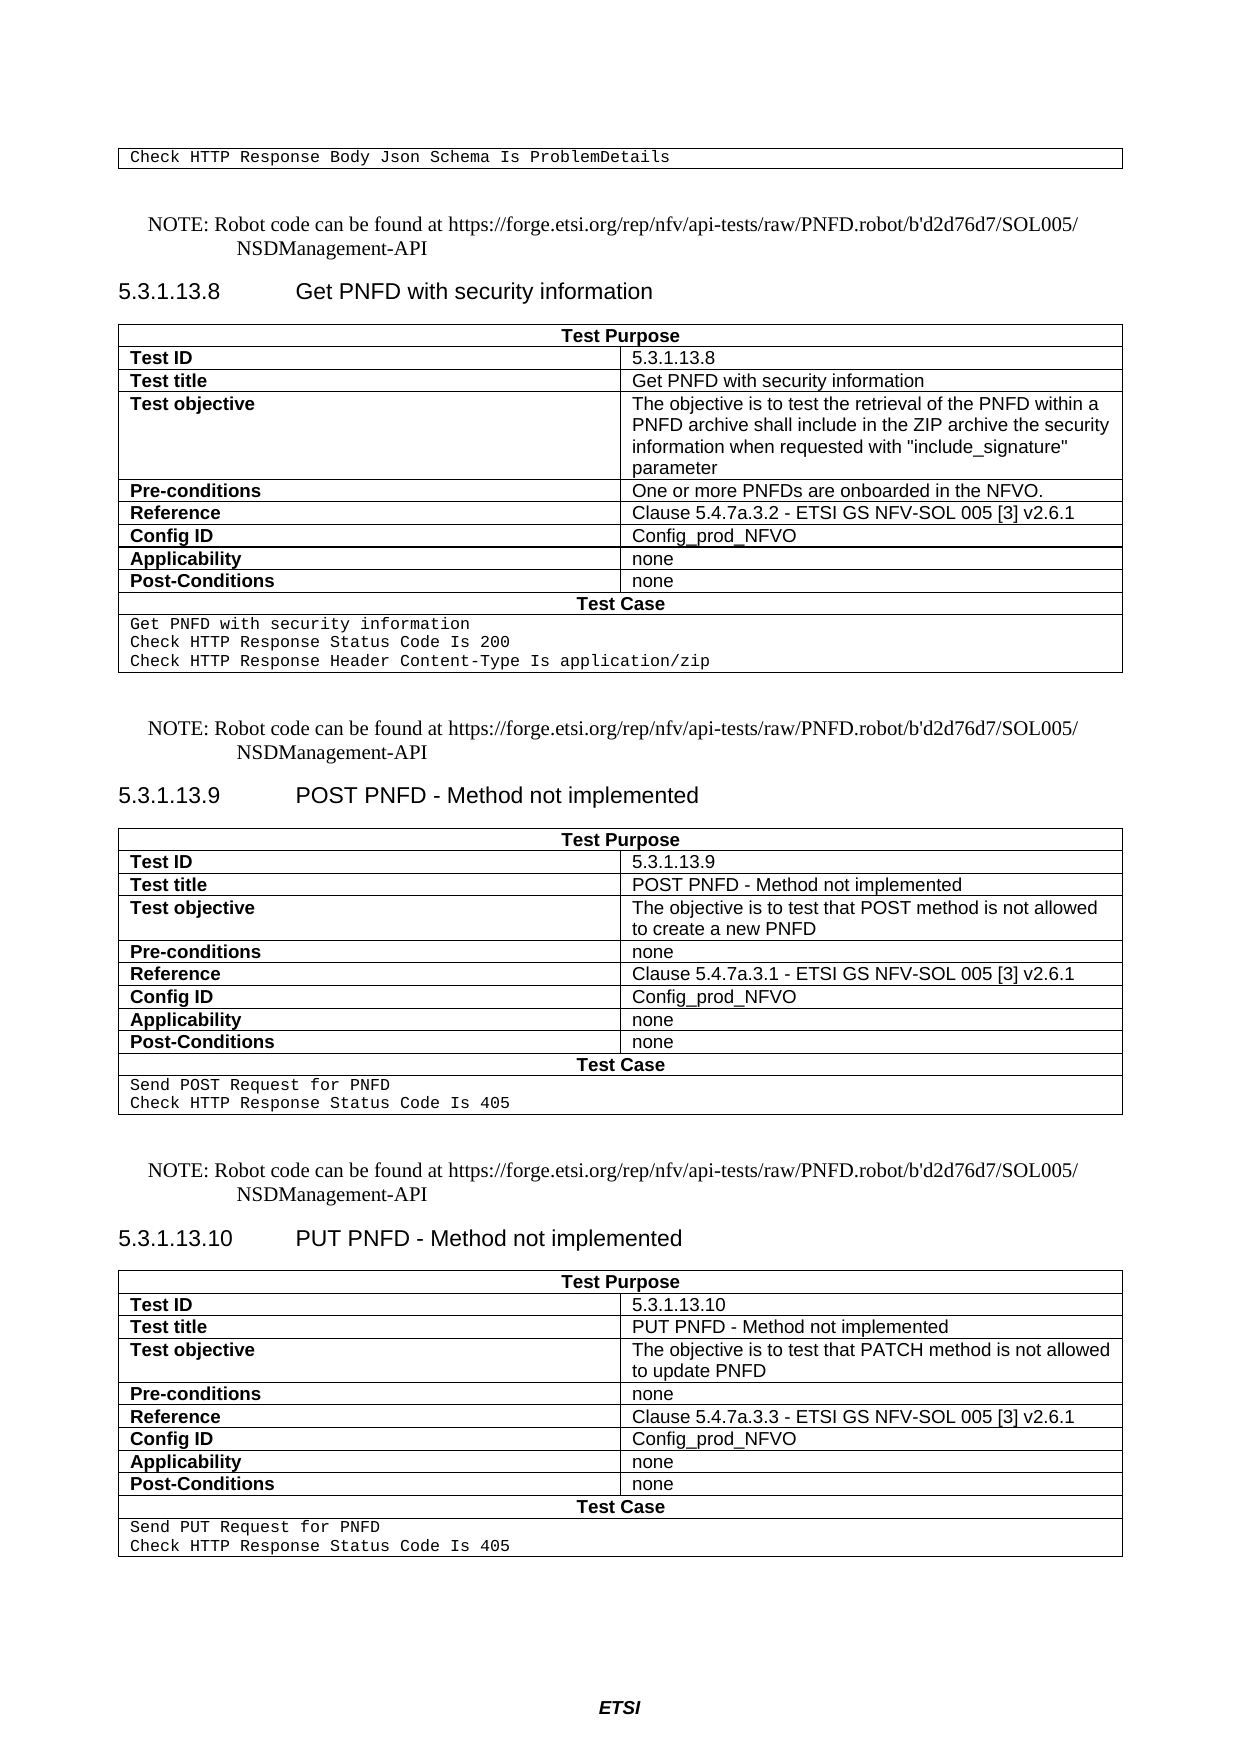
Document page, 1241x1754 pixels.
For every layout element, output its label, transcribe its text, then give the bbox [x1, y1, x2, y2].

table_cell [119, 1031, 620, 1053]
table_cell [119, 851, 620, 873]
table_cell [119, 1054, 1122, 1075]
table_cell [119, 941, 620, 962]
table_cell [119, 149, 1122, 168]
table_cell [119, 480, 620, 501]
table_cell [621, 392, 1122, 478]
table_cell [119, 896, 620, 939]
text NOTE: Robot code can be found at https://forge.etsi.org/rep/nfv/api-tests/raw/PNFD.robot/b'd2d76d7/SOL005/NSDManagement-API [148, 1158, 1122, 1206]
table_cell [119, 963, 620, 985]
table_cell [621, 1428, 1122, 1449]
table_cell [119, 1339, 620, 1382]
text NOTE: Robot code can be found at https://forge.etsi.org/rep/nfv/api-tests/raw/PNFD.robot/b'd2d76d7/SOL005/NSDManagement-API [148, 211, 1122, 259]
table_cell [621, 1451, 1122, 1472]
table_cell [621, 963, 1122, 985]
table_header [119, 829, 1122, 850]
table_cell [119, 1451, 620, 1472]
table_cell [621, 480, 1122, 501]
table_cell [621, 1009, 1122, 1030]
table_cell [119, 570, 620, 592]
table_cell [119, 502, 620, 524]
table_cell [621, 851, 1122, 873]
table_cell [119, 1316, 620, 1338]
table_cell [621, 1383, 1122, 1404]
text NOTE: Robot code can be found at https://forge.etsi.org/rep/nfv/api-tests/raw/PNFD.robot/b'd2d76d7/SOL005/NSDManagement-API [148, 716, 1122, 764]
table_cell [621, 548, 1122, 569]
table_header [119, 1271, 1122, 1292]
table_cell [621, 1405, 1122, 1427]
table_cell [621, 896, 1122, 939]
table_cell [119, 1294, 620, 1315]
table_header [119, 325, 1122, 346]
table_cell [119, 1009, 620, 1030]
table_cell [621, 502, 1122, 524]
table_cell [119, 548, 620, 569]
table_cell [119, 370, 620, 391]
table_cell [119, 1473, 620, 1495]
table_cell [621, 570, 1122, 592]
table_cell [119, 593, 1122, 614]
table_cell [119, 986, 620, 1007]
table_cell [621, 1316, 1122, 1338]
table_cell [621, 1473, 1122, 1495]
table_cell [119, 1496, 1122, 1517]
subtitle 5.3.1.13.10 PUT PNFD - Method not implemented [118, 1225, 1122, 1251]
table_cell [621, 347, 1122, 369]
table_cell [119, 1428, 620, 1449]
subtitle 5.3.1.13.9 POST PNFD - Method not implemented [118, 782, 1122, 809]
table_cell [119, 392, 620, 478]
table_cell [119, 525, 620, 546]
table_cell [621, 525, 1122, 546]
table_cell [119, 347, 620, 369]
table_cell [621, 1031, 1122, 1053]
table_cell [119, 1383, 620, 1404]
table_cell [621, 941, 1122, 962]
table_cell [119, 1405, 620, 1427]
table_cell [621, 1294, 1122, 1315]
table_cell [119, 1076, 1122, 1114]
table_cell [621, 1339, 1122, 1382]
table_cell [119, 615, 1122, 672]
subtitle 5.3.1.13.8 Get PNFD with security information [118, 278, 1122, 305]
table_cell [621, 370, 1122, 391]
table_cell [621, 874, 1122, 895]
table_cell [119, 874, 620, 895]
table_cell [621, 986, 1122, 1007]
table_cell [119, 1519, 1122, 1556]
